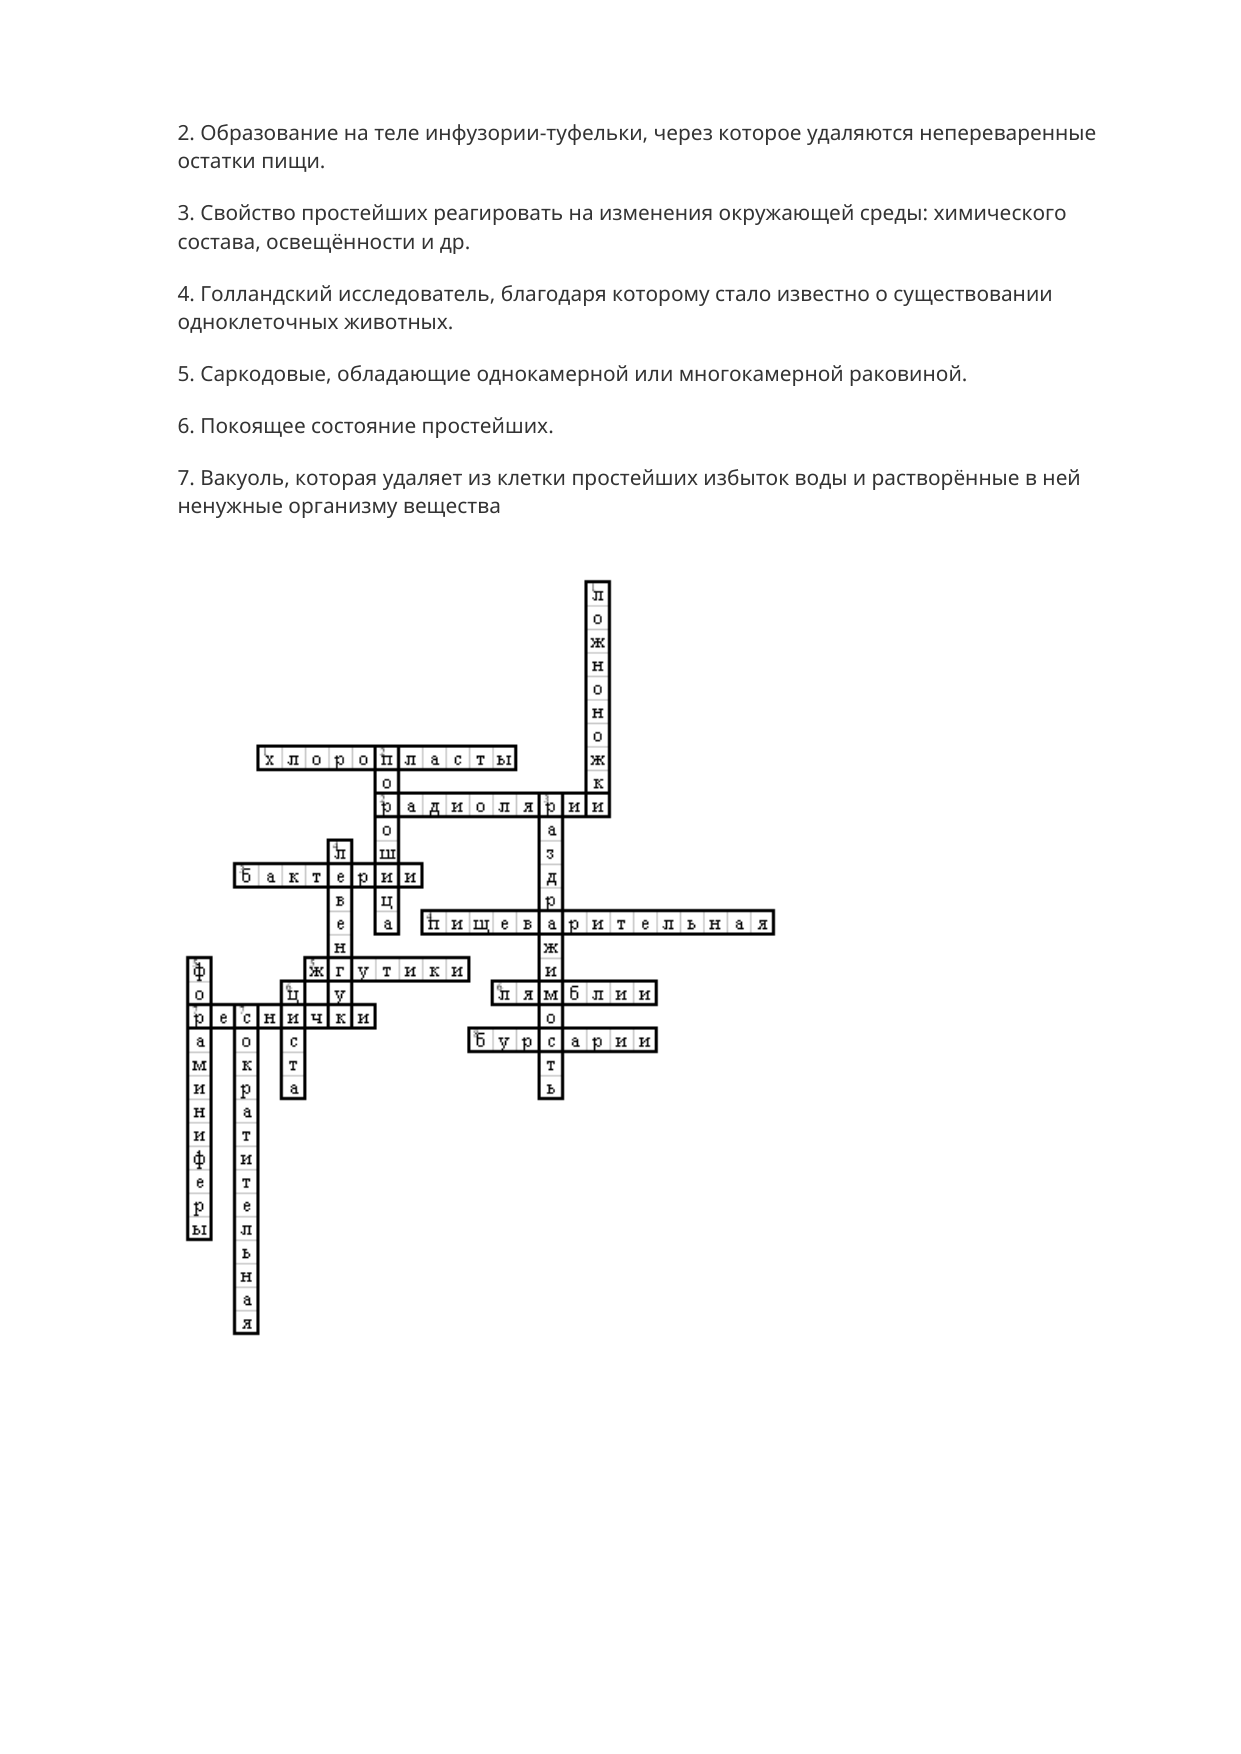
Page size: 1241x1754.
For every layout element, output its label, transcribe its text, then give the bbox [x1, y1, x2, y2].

text 7. Вакуоль, которая удаляет из клетки простейших избыток воды и растворённые в ней ненужные организму вещества [177, 463, 1152, 520]
text 6. Покоящее состояние простейших. [177, 411, 1152, 439]
picture [177, 571, 780, 1340]
text 4. Голландский исследователь, благодаря которому стало известно о существовании одноклеточных животных. [177, 279, 1152, 336]
text 2. Образование на теле инфузории-туфельки, через которое удаляются непереваренные остатки пищи. [177, 118, 1152, 175]
text 5. Саркодовые, обладающие однокамерной или многокамерной раковиной. [177, 359, 1152, 387]
text 3. Свойство простейших реагировать на изменения окружающей среды: химического состава, освещённости и др. [177, 198, 1152, 255]
